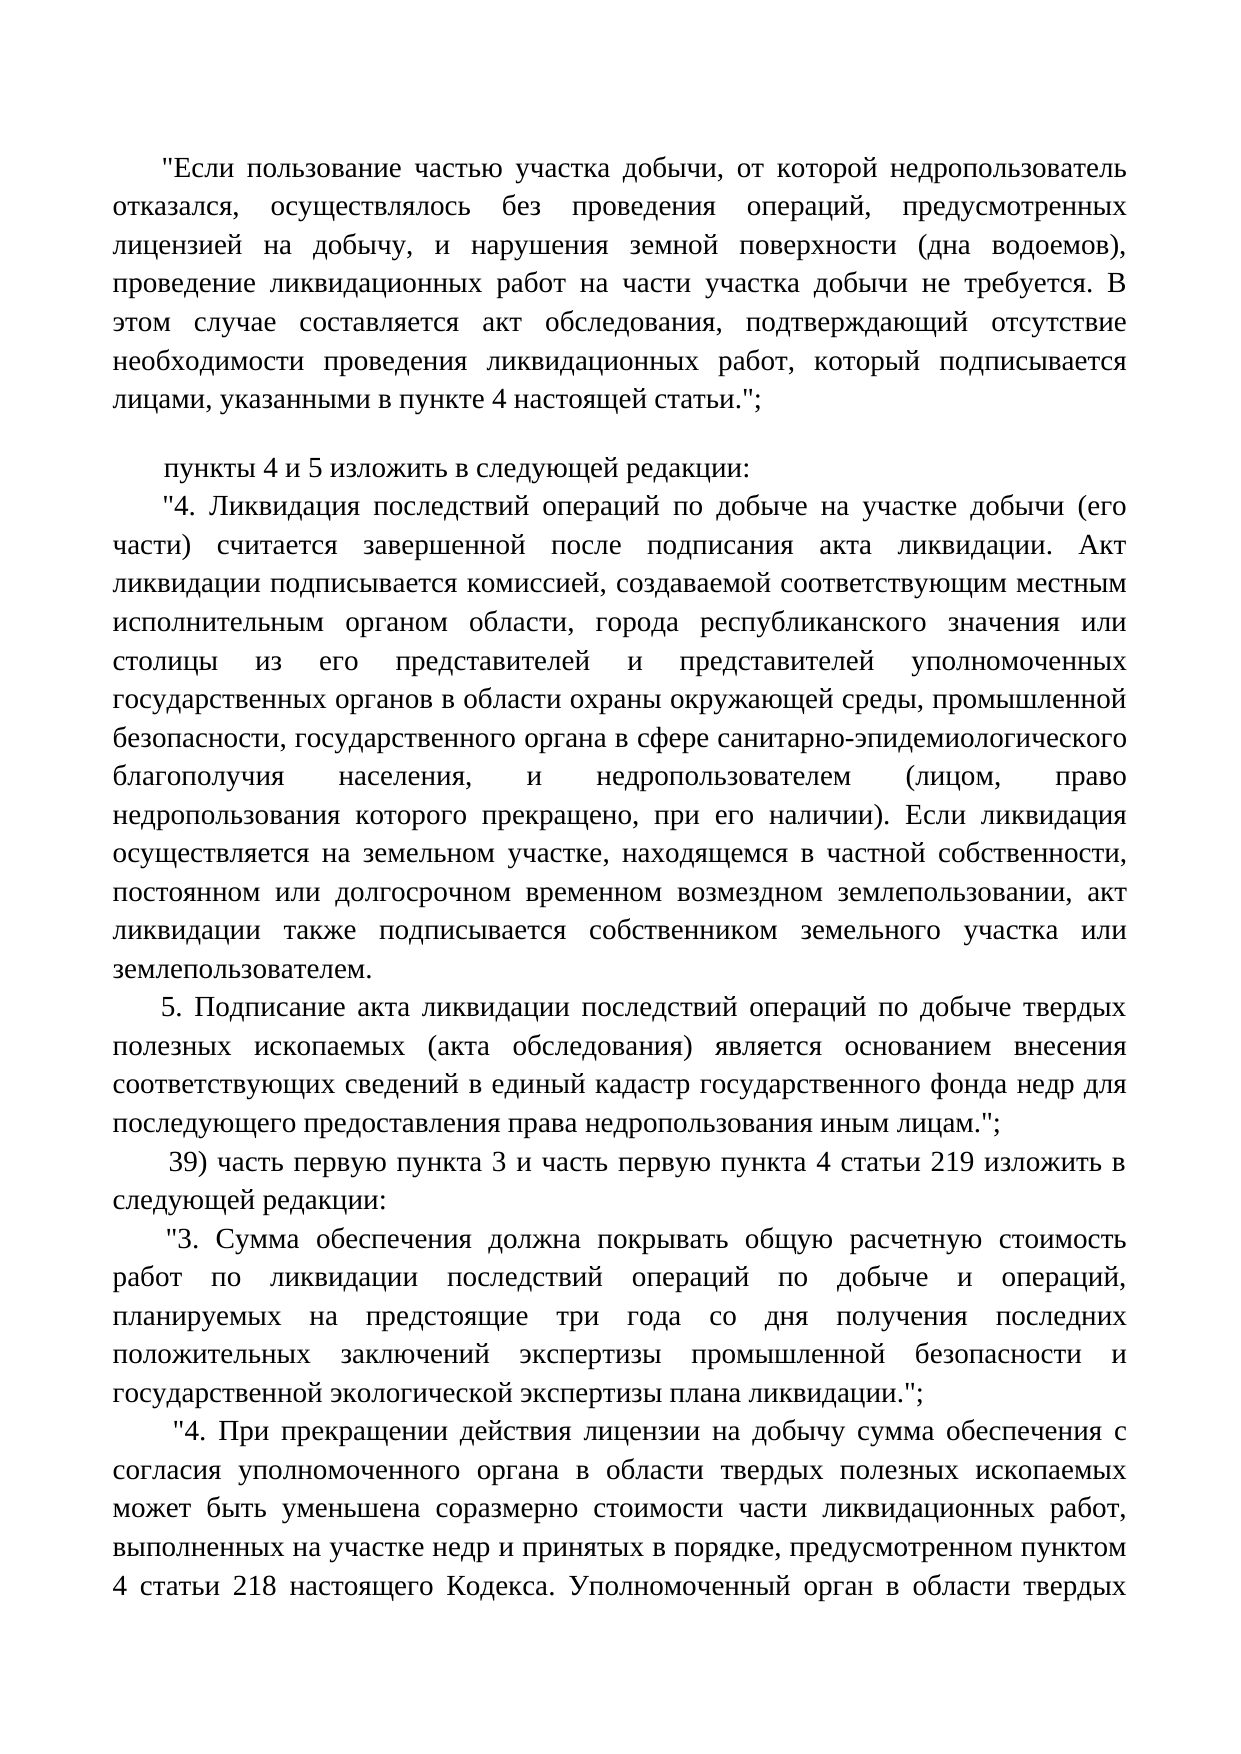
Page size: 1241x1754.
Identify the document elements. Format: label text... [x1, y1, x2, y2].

text "4. Ликвидация последствий операций по добыче на участке добычи (его части) считается завершенной после подписания акта ликвидации. Акт ликвидации подписывается комиссией, создаваемой соответствующим местным исполнительным органом области, города республиканского значения или столицы из его представителей и представителей уполномоченных государственных органов в области охраны окружающей среды, промышленной безопасности, государственного органа в сфере санитарно-эпидемиологического благополучия населения, и недропользователем (лицом, право недропользования которого прекращено, при его наличии). Если ликвидация осуществляется на земельном участке, находящемся в частной собственности, постоянном или долгосрочном временном возмездном землепользовании, акт ликвидации также подписывается собственником земельного участка или землепользователем. [112, 488, 1128, 984]
text "Если пользование частью участка добычи, от которой недропользователь отказался, осуществлялось без проведения операций, предусмотренных лицензией на добычу, и нарушения земной поверхности (дна водоемов), проведение ликвидационных работ на части участка добычи не требуется. В этом случае составляется акт обследования, подтверждающий отсутствие необходимости проведения ликвидационных работ, который подписывается лицами, указанными в пункте 4 настоящей статьи."; [112, 150, 1128, 415]
text пункты 4 и 5 изложить в следующей редакции: [112, 450, 1128, 483]
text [112, 1413, 1128, 1601]
text 5. Подписание акта ликвидации последствий операций по добыче твердых полезных ископаемых (акта обследования) является основанием внесения соответствующих сведений в единый кадастр государственного фонда недр для последующего предоставления права недропользования иным лицам."; [112, 989, 1128, 1139]
text "3. Сумма обеспечения должна покрывать общую расчетную стоимость работ по ликвидации последствий операций по добыче и операций, планируемых на предстоящие три года со дня получения последних положительных заключений экспертизы промышленной безопасности и государственной экологической экспертизы плана ликвидации."; [112, 1221, 1128, 1408]
text 39) часть первую пункта 3 и часть первую пункта 4 статьи 219 изложить в следующей редакции: [112, 1144, 1128, 1216]
